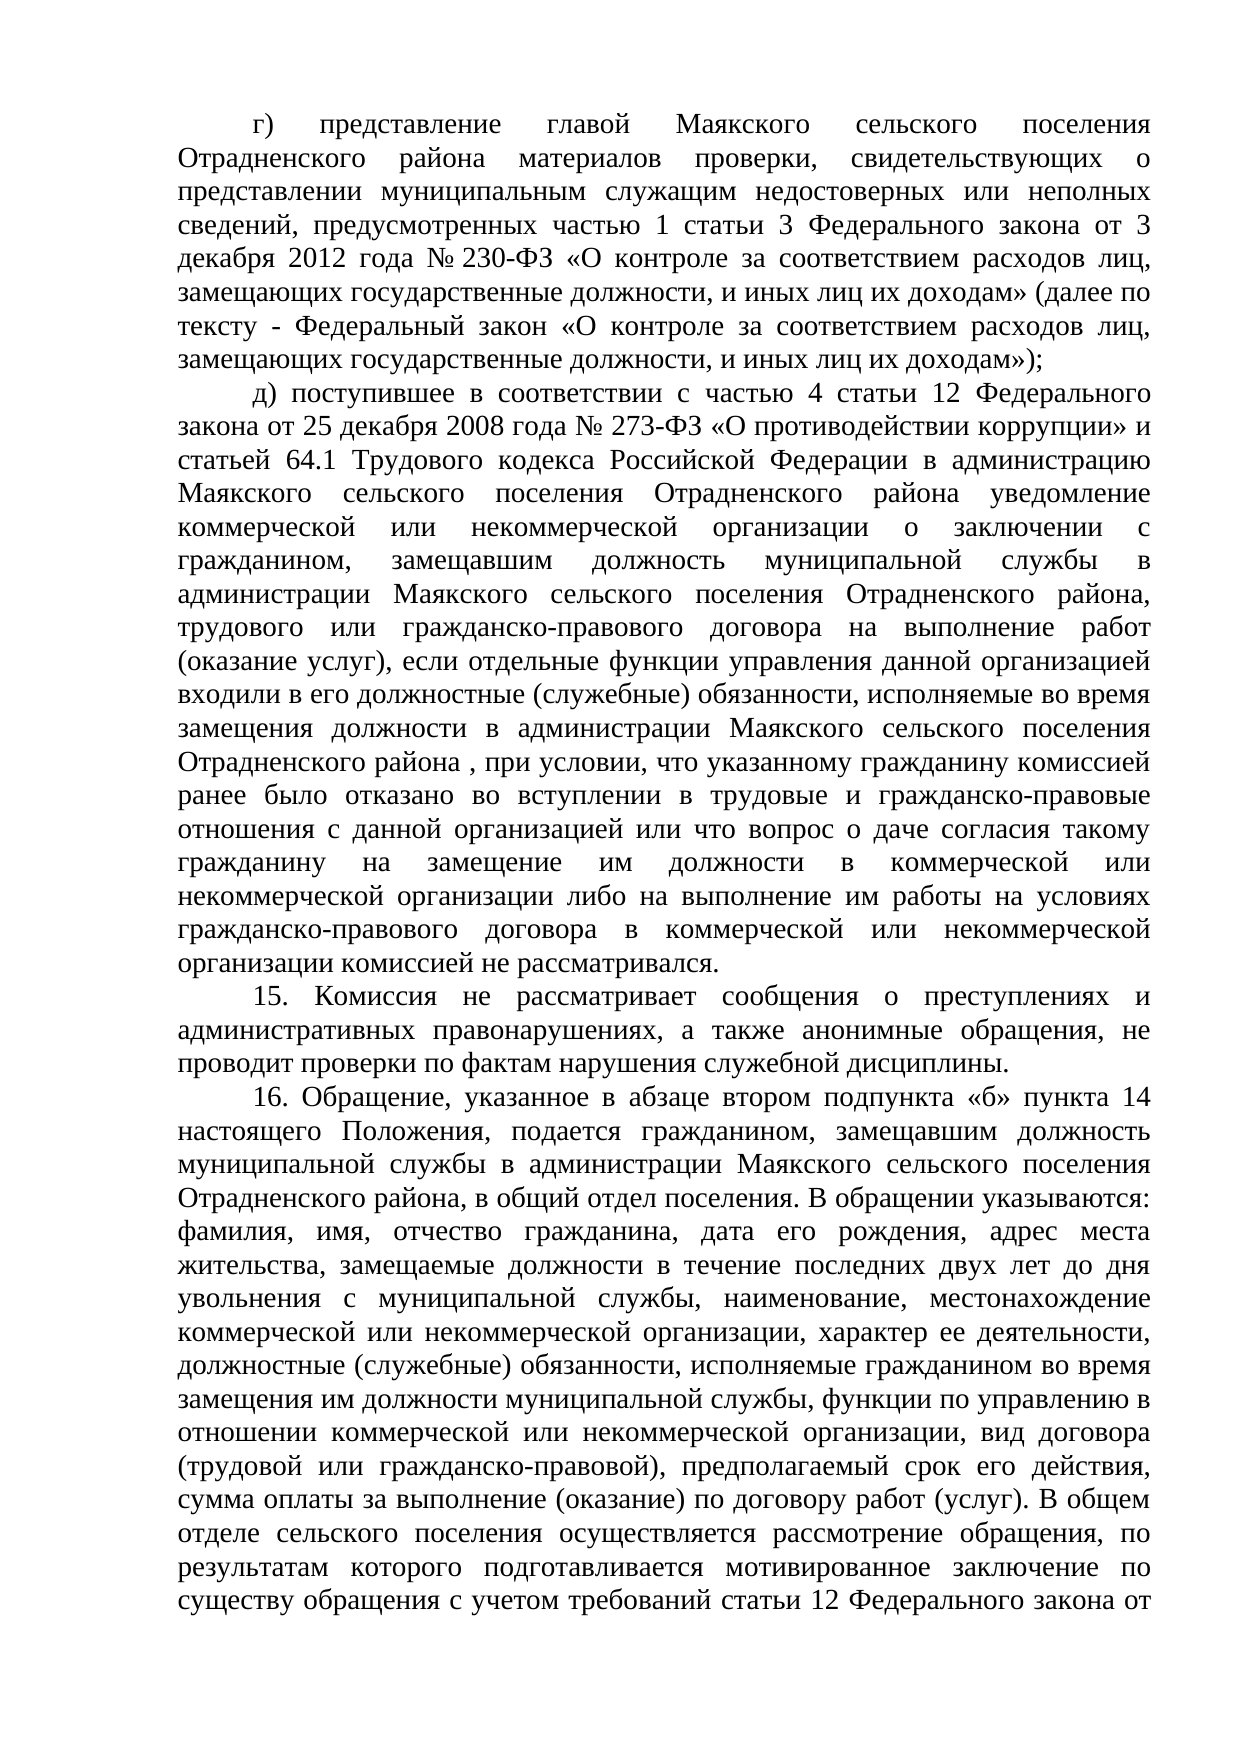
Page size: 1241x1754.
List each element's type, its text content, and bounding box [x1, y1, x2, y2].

text г) представление главой Маякского сельского поселения Отрадненского района материалов проверки, свидетельствующих о представлении муниципальным служащим недостоверных или неполных сведений, предусмотренных частью 1 статьи 3 Федерального закона от 3 декабря 2012 года № 230-ФЗ «О контроле за соответствием расходов лиц, замещающих государственные должности, и иных лиц их доходам» (далее по тексту - Федеральный закон «О контроле за соответствием расходов лиц, замещающих государственные должности, и иных лиц их доходам»); [177, 106, 1152, 375]
text 15. Комиссия не рассматривает сообщения о преступлениях и административных правонарушениях, а также анонимные обращения, не проводит проверки по фактам нарушения служебной дисциплины. [177, 978, 1152, 1079]
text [177, 1079, 1152, 1616]
text д) поступившее в соответствии с частью 4 статьи 12 Федерального закона от 25 декабря 2008 года № 273-ФЗ «О противодействии коррупции» и статьей 64.1 Трудового кодекса Российской Федерации в администрацию Маякского сельского поселения Отрадненского района уведомление коммерческой или некоммерческой организации о заключении с гражданином, замещавшим должность муниципальной службы в администрации Маякского сельского поселения Отрадненского района, трудового или гражданско-правового договора на выполнение работ (оказание услуг), если отдельные функции управления данной организацией входили в его должностные (служебные) обязанности, исполняемые во время замещения должности в администрации Маякского сельского поселения Отрадненского района , при условии, что указанному гражданину комиссией ранее было отказано во вступлении в трудовые и гражданско-правовые отношения с данной организацией или что вопрос о даче согласия такому гражданину на замещение им должности в коммерческой или некоммерческой организации либо на выполнение им работы на условиях гражданско-правового договора в коммерческой или некоммерческой организации комиссией не рассматривался. [177, 375, 1152, 978]
